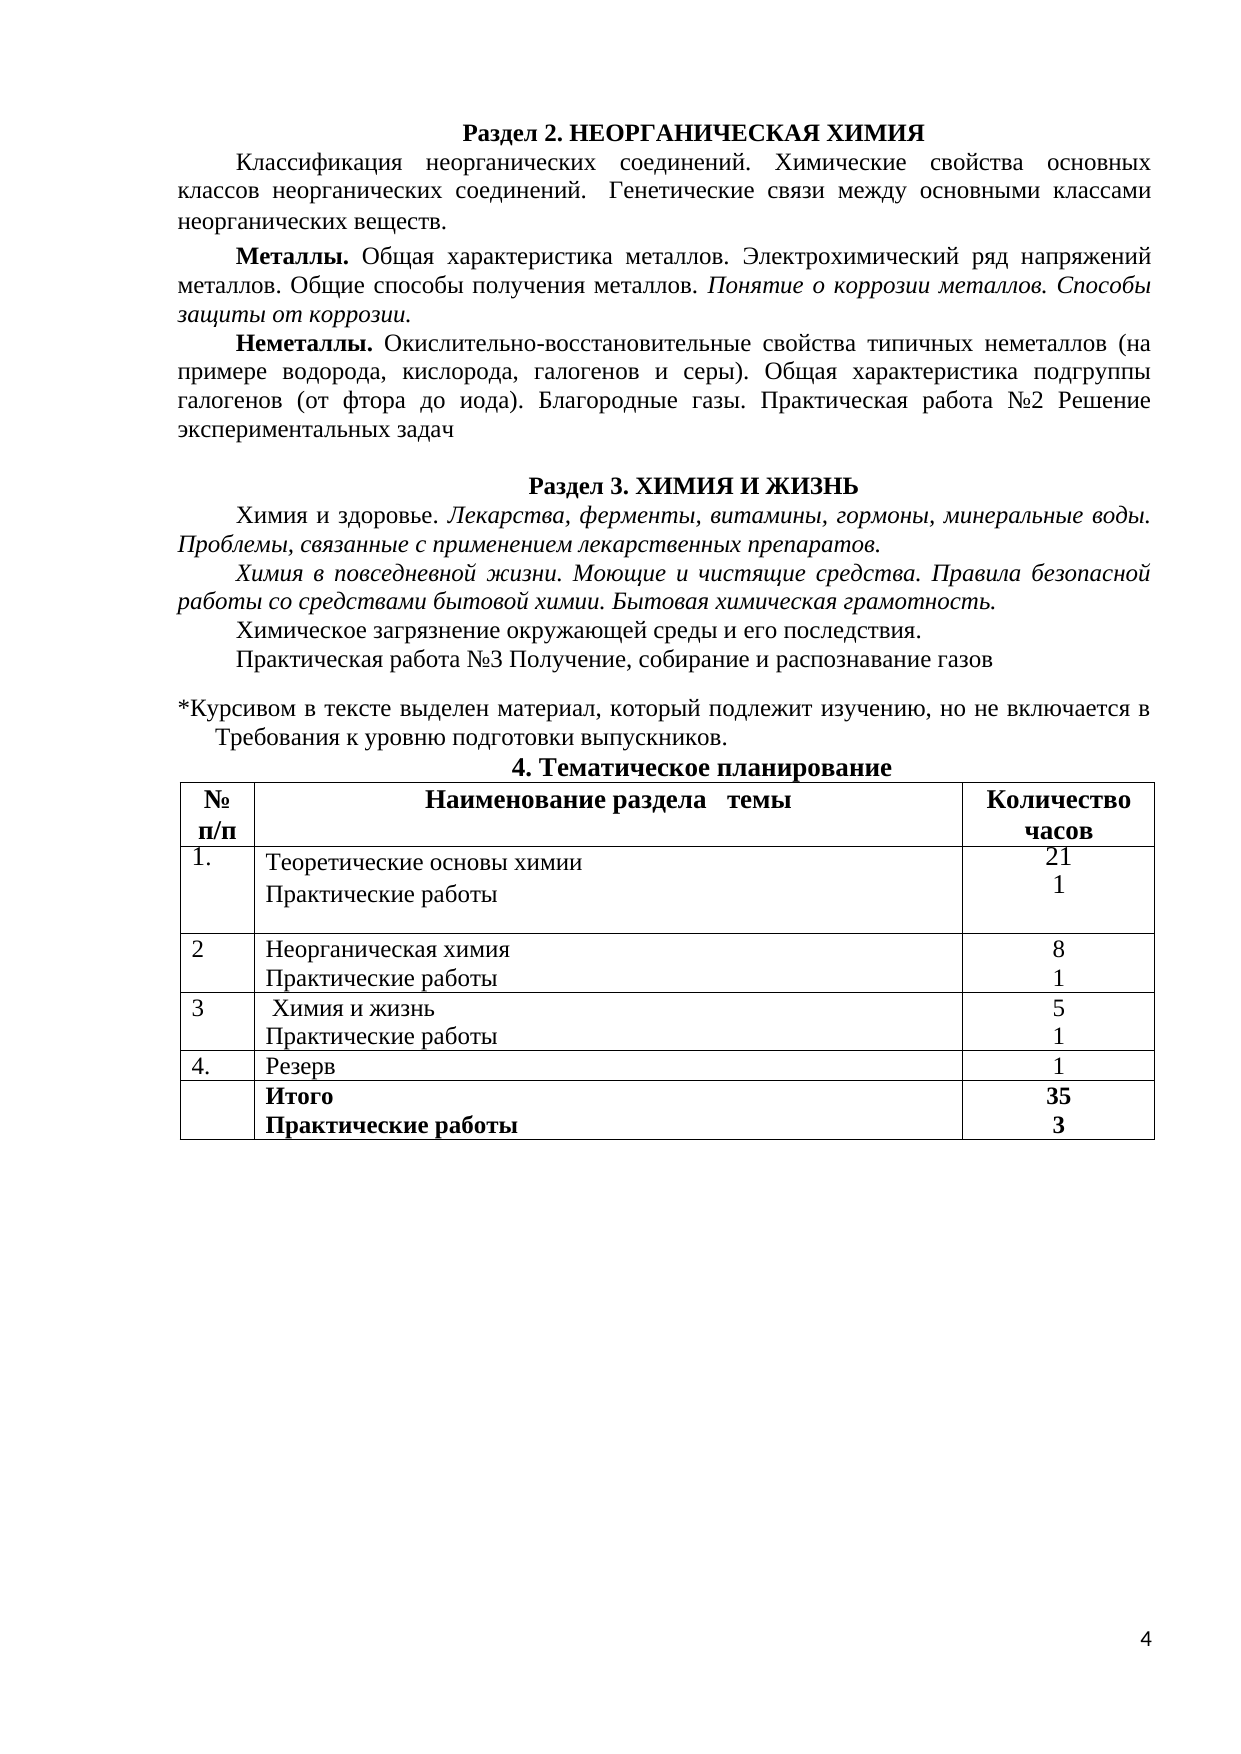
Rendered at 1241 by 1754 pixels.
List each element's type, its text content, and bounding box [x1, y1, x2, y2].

table_cell [181, 1081, 254, 1138]
table_cell 5 1 [963, 993, 1154, 1050]
text Классификация неорганических соединений. Химические свойства основных классов неорганических соединений. Генетические связи между основными классами неорганических веществ. [177, 147, 1152, 235]
table_header Количество часов [963, 783, 1154, 846]
table_cell Химия и жизнь Практические работы [255, 993, 962, 1050]
table_cell Итого Практические работы [255, 1081, 962, 1138]
table_cell  [181, 847, 254, 933]
table_header Наименование раздела темы [255, 783, 962, 846]
table_cell Теоретические основы химии Практические работы [255, 847, 962, 933]
table_cell 35 3 [963, 1081, 1154, 1138]
table_cell Резерв [255, 1051, 962, 1080]
text Раздел 2. НЕОРГАНИЧЕСКАЯ ХИМИЯ [177, 118, 1152, 147]
text *Курсивом в тексте выделен материал, который подлежит изучению, но не включается в Требования к уровню подготовки выпускников. [177, 693, 1152, 751]
table_cell 4. [181, 1051, 254, 1080]
table_cell 1 [963, 1051, 1154, 1080]
table_cell Неорганическая химия Практические работы [255, 934, 962, 992]
text Химия в повседневной жизни. Моющие и чистящие средства. Правила безопасной работы со средствами бытовой химии. Бытовая химическая грамотность. [177, 558, 1152, 615]
text Металлы. Общая характеристика металлов. Электрохимический ряд напряжений металлов. Общие способы получения металлов. Понятие о коррозии металлов. Способы защиты от коррозии. [177, 241, 1152, 328]
table_cell 3 [181, 993, 254, 1050]
text Практическая работа №3 Получение, собирание и распознавание газов [177, 644, 1152, 673]
table_cell 2 [181, 934, 254, 992]
table_header № п/п [181, 783, 254, 846]
text 4. Тематическое планирование [252, 751, 1152, 782]
table_cell 8 1 [963, 934, 1154, 992]
text Неметаллы. Окислительно-восстановительные свойства типичных неметаллов (на примере водорода, кислорода, галогенов и серы). Общая характеристика подгруппы галогенов (от фтора до иода). Благородные газы. Практическая работа №2 Решение экспериментальных задач [177, 328, 1152, 443]
text Химическое загрязнение окружающей среды и его последствия. [177, 615, 1152, 644]
text Химия и здоровье. Лекарства, ферменты, витамины, гормоны, минеральные воды. Проблемы, связанные с применением лекарственных препаратов. [177, 500, 1152, 558]
table_cell   [963, 847, 1154, 933]
text Раздел 3. ХИМИЯ И ЖИЗНЬ [177, 471, 1152, 500]
